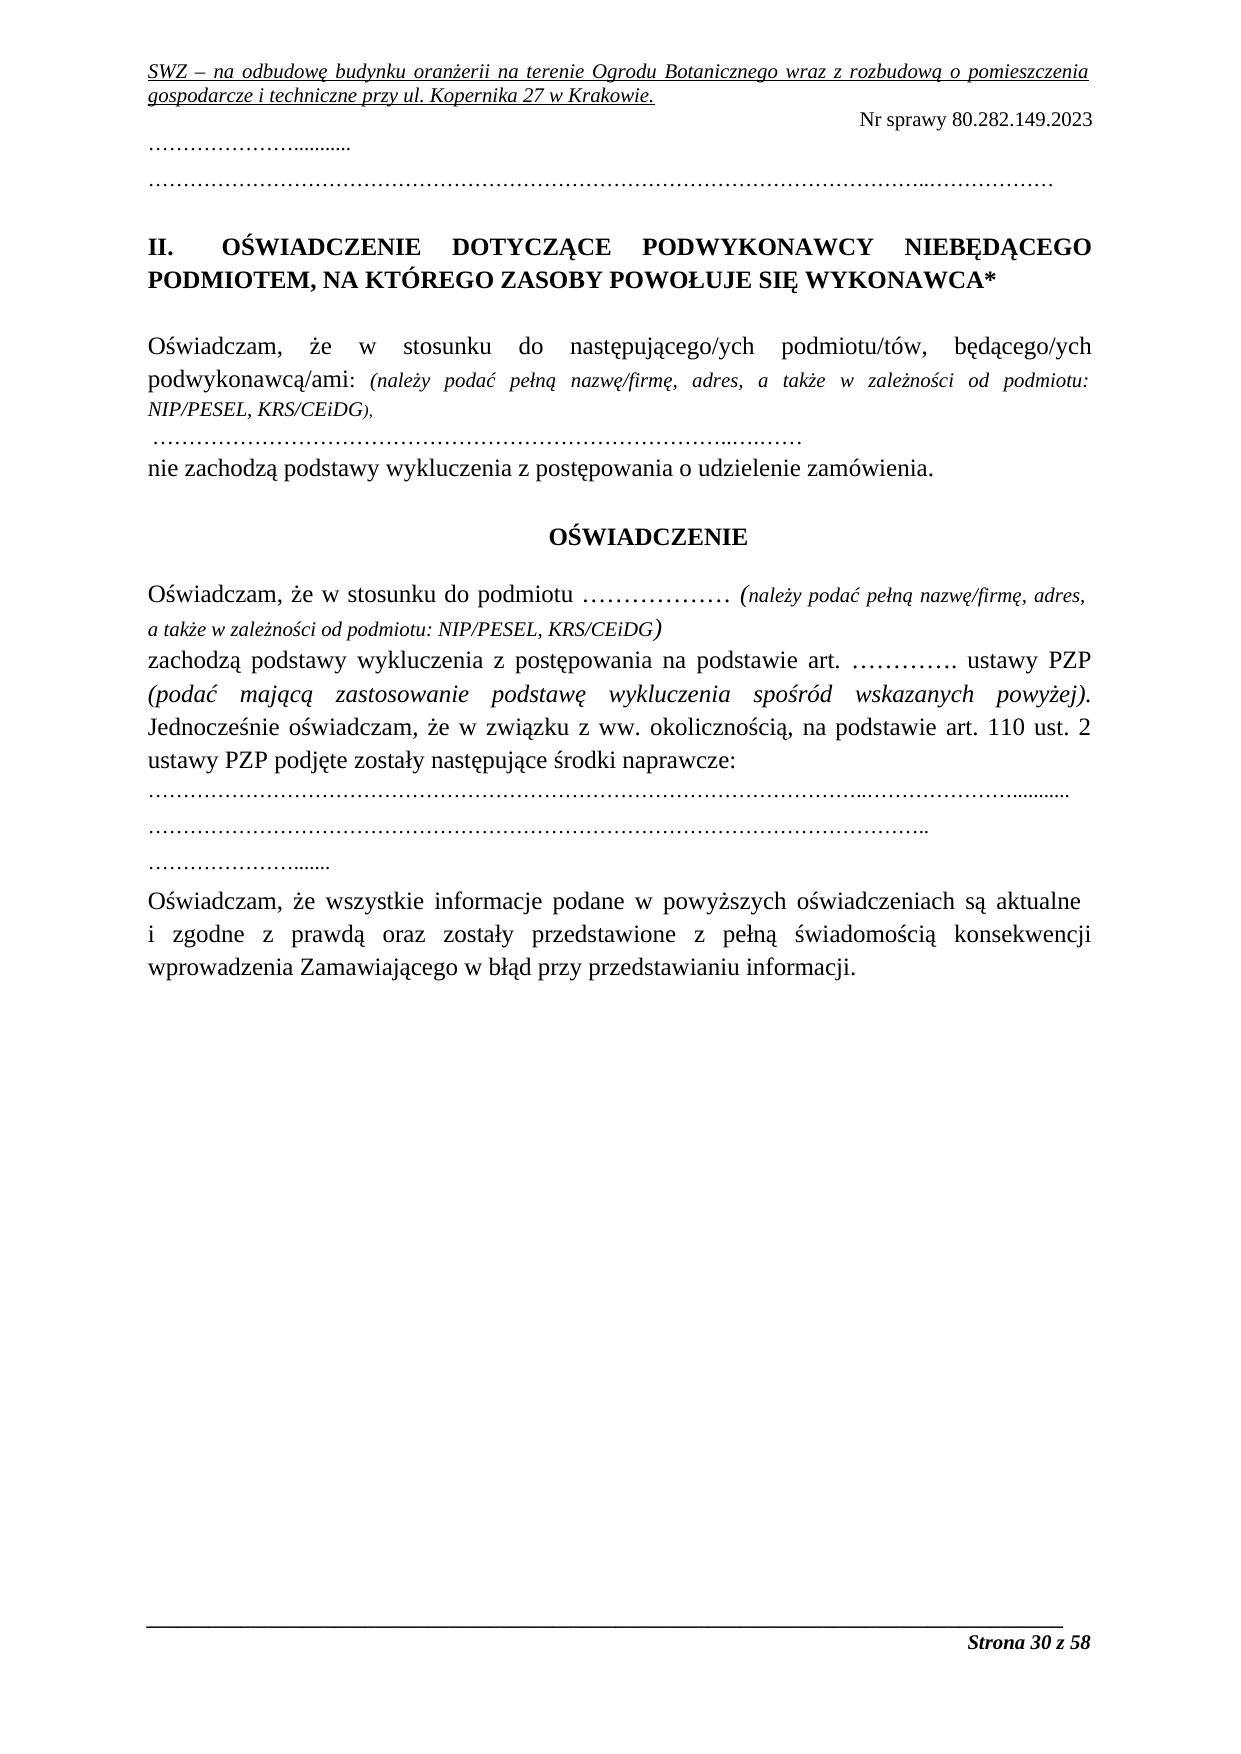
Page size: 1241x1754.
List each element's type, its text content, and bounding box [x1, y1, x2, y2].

text OŚWIADCZENIE [204, 522, 1092, 551]
list OŚWIADCZENIE DOTYCZĄCE PODWYKONAWCY NIEBĘDĄCEGO PODMIOTEM, NA KTÓREGO ZASOBY POWOŁUJE SIĘ WYKONAWCA* [148, 232, 1092, 294]
text ……………………………………………………………………..….…… [148, 424, 1092, 449]
text Oświadczam, że w stosunku do następującego/ych podmiotu/tów, będącego/ych podwykonawcą/ami: (należy podać pełną nazwę/firmę, adres, a także w zależności od podmiotu: NIP/PESEL, KRS/CEiDG), [148, 331, 1092, 421]
text …………………………………………………………………………………………..…………………...........…………………………………………………………………………………………………..…………………....... [148, 778, 1092, 874]
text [148, 131, 1092, 191]
text nie zachodzą podstawy wykluczenia z postępowania o udzielenie zamówienia. [148, 453, 1092, 482]
text Oświadczam, że w stosunku do podmiotu ……………… (należy podać pełną nazwę/firmę, adres, a także w zależności od podmiotu: NIP/PESEL, KRS/CEiDG) [148, 579, 1092, 641]
text Oświadczam, że wszystkie informacje podane w powyższych oświadczeniach są aktualne i zgodne z prawdą oraz zostały przedstawione z pełną świadomością konsekwencji wprowadzenia Zamawiającego w błąd przy przedstawianiu informacji. [148, 886, 1092, 981]
text zachodzą podstawy wykluczenia z postępowania na podstawie art. …………. ustawy PZP (podać mającą zastosowanie podstawę wykluczenia spośród wskazanych powyżej). Jednocześnie oświadczam, że w związku z ww. okolicznością, na podstawie art. 110 ust. 2 ustawy PZP podjęte zostały następujące środki naprawcze: [148, 646, 1092, 773]
